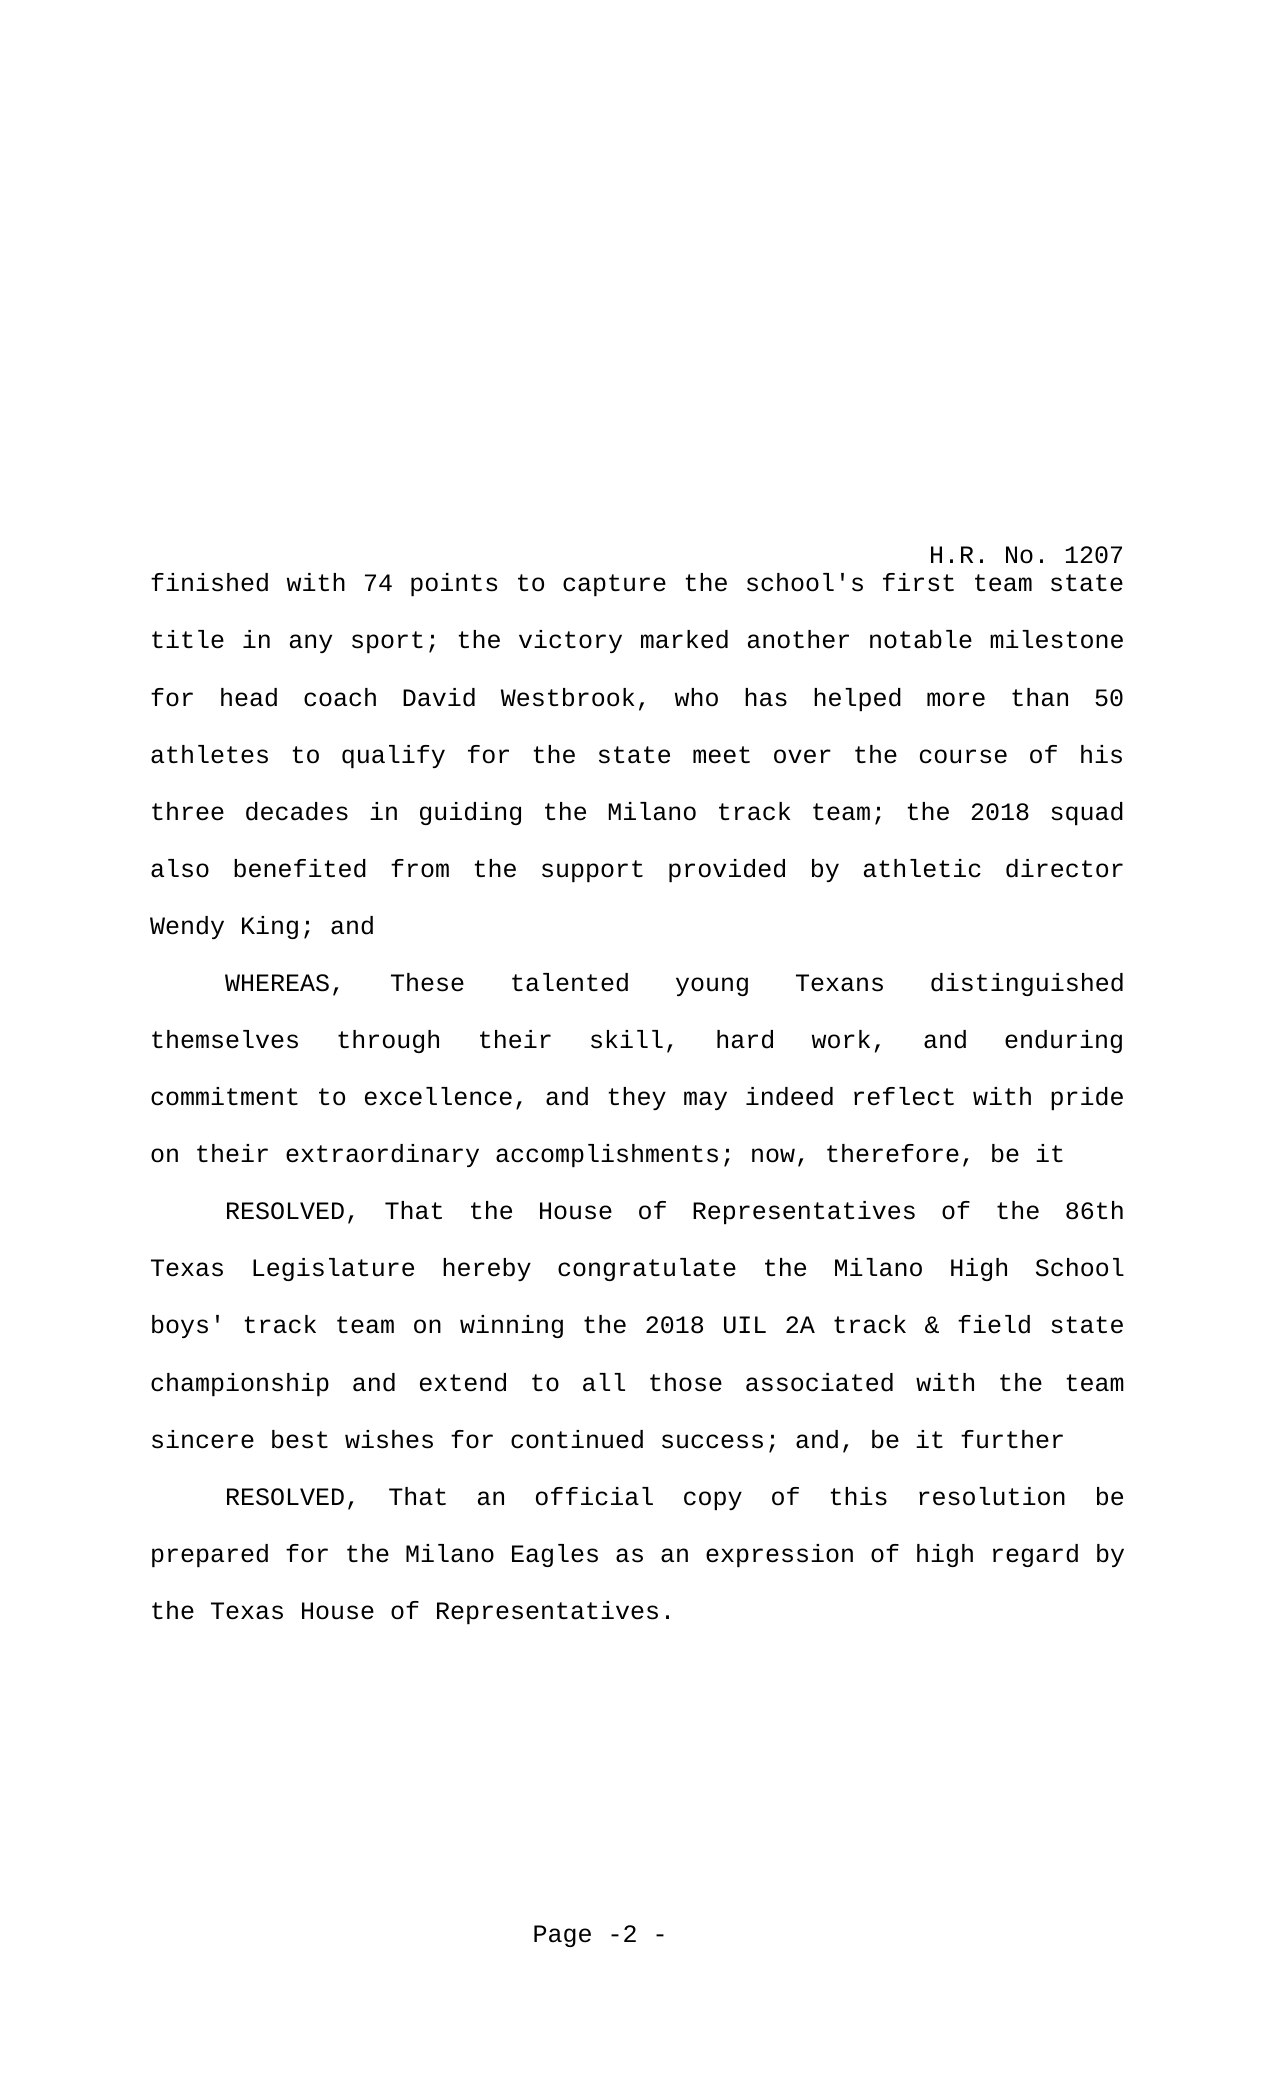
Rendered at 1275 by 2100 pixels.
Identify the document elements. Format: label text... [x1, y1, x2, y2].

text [150, 571, 1125, 942]
text RESOLVED, That an official copy of this resolution be prepared for the Milano Eagles as an expression of high regard by the Texas House of Representatives. [150, 1484, 1125, 1627]
text WHEREAS, These talented young Texans distinguished themselves through their skill, hard work, and enduring commitment to excellence, and they may indeed reflect with pride on their extraordinary accomplishments; now, therefore, be it [150, 970, 1125, 1170]
text RESOLVED, That the House of Representatives of the 86th Texas Legislature hereby congratulate the Milano High School boys' track team on winning the 2018 UIL 2A track & field state championship and extend to all those associated with the team sincere best wishes for continued success; and, be it further [150, 1199, 1125, 1456]
